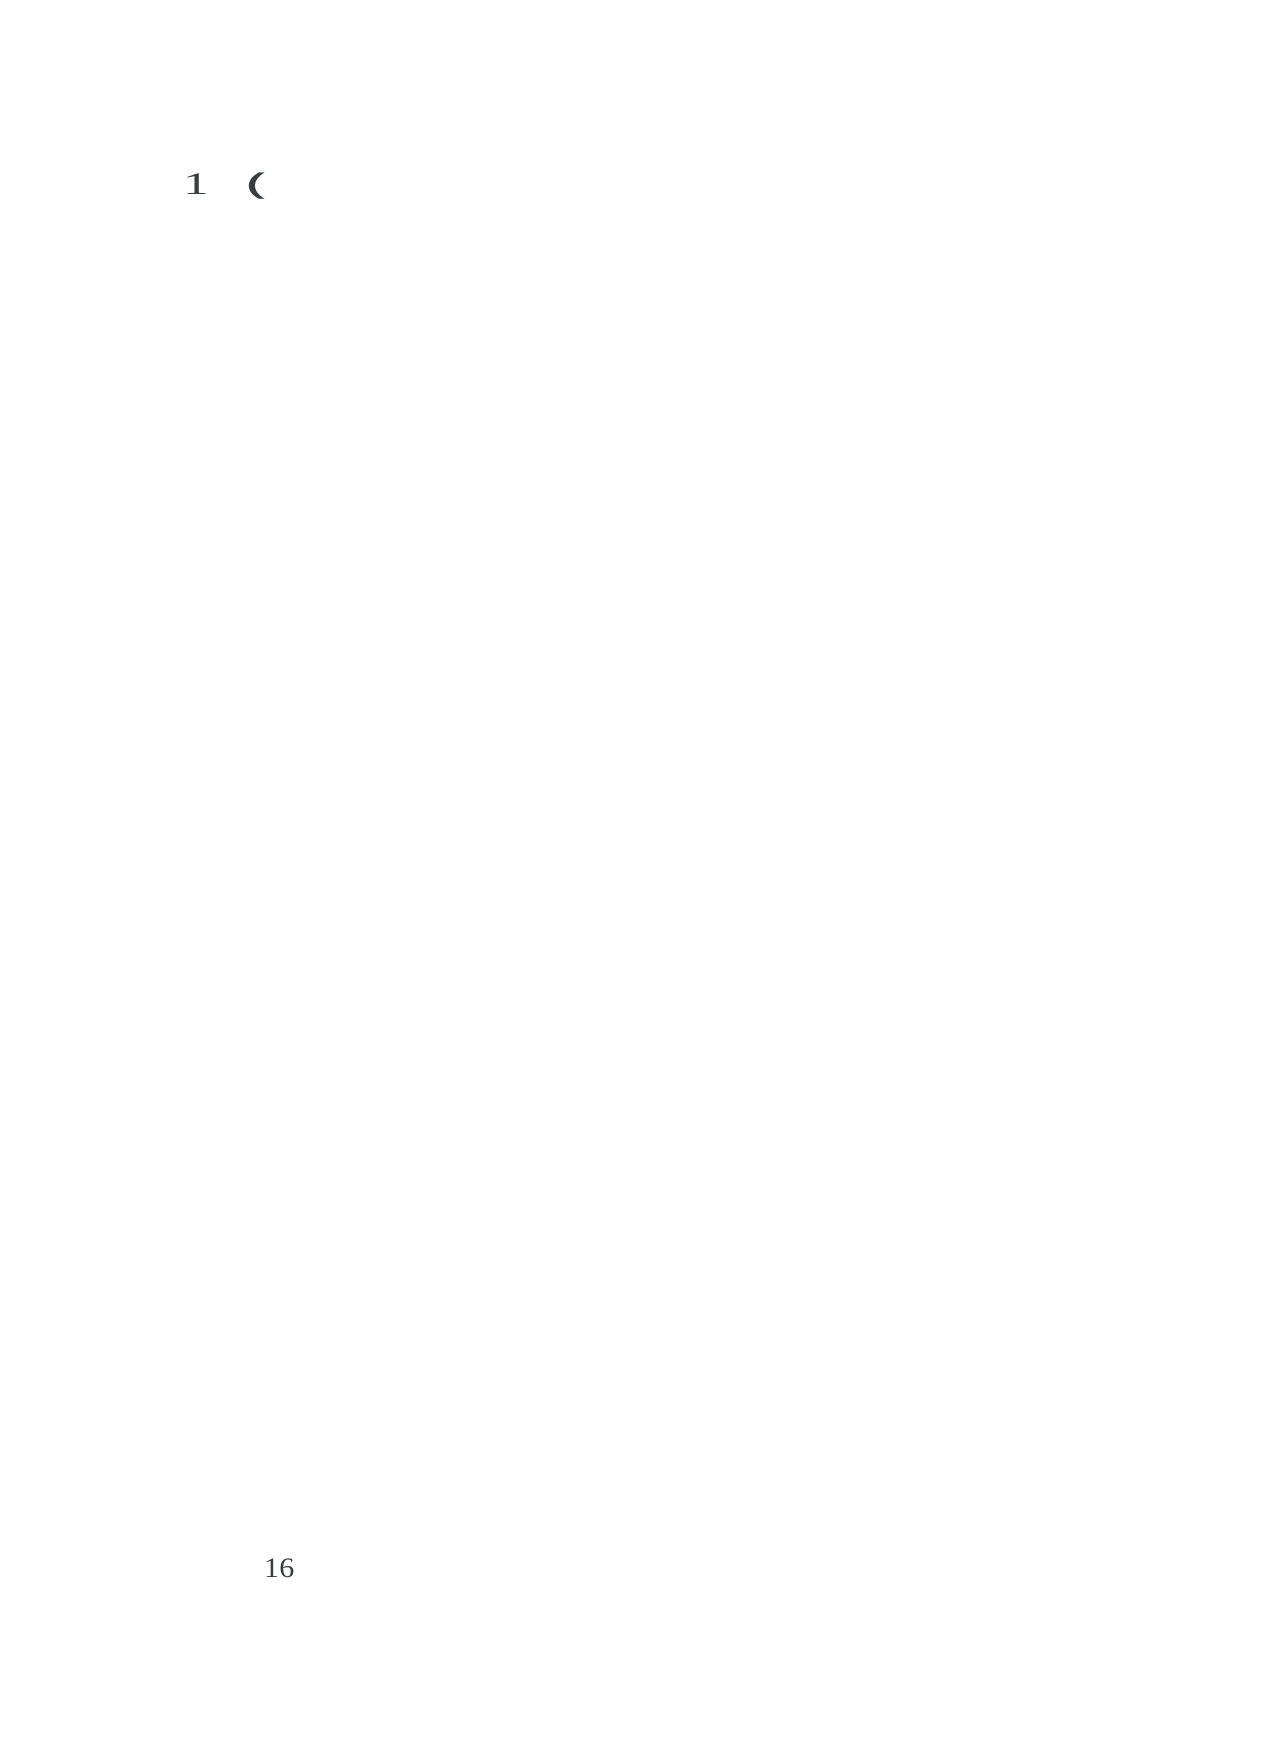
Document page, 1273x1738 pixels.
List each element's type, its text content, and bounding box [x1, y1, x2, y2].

text 1 ( [183, 162, 1096, 204]
